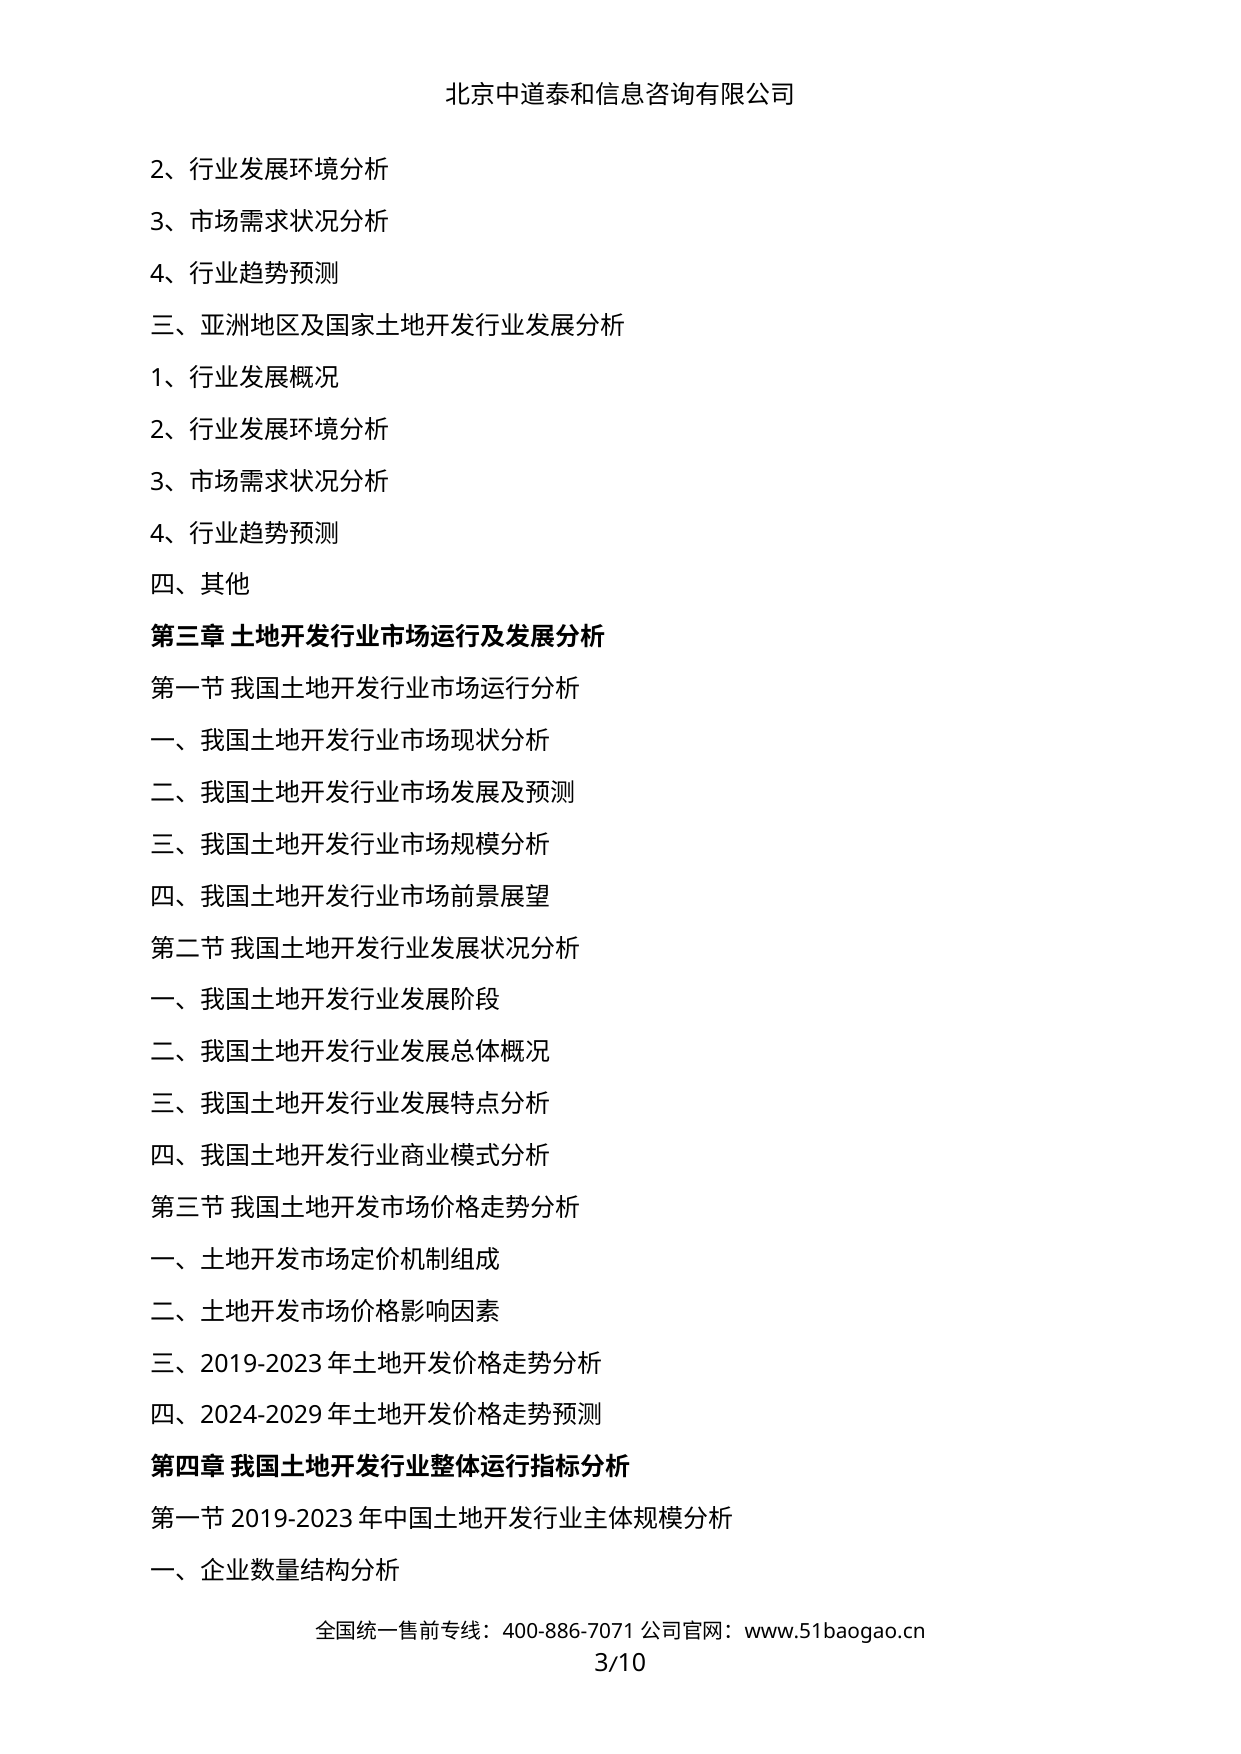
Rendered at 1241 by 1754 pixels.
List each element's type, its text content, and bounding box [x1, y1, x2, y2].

text 2、行业发展环境分析 [150, 409, 1090, 446]
text 四、其他 [150, 565, 1090, 601]
text 二、我国土地开发行业市场发展及预测 [150, 772, 1090, 809]
text 一、我国土地开发行业市场现状分析 [150, 721, 1090, 757]
text 四、我国土地开发行业商业模式分析 [150, 1136, 1090, 1172]
text 3、市场需求状况分析 [150, 461, 1090, 497]
text 4、行业趋势预测 [150, 254, 1090, 290]
text 二、我国土地开发行业发展总体概况 [150, 1032, 1090, 1068]
text 第三章 土地开发行业市场运行及发展分析 [150, 617, 1090, 653]
text 第三节 我国土地开发市场价格走势分析 [150, 1187, 1090, 1224]
text 2、行业发展环境分析 [150, 150, 1090, 186]
text 1、行业发展概况 [150, 357, 1090, 394]
text 第四章 我国土地开发行业整体运行指标分析 [150, 1447, 1090, 1483]
text 3、市场需求状况分析 [150, 202, 1090, 238]
text 三、我国土地开发行业发展特点分析 [150, 1084, 1090, 1120]
text 第一节 2019-2023年中国土地开发行业主体规模分析 [150, 1499, 1090, 1535]
text 四、我国土地开发行业市场前景展望 [150, 876, 1090, 912]
text 第一节 我国土地开发行业市场运行分析 [150, 669, 1090, 705]
text 三、2019-2023年土地开发价格走势分析 [150, 1343, 1090, 1379]
text 第二节 我国土地开发行业发展状况分析 [150, 928, 1090, 964]
text 三、亚洲地区及国家土地开发行业发展分析 [150, 306, 1090, 342]
text 二、土地开发市场价格影响因素 [150, 1291, 1090, 1327]
text 一、企业数量结构分析 [150, 1551, 1090, 1587]
text 四、2024-2029年土地开发价格走势预测 [150, 1395, 1090, 1431]
text 一、我国土地开发行业发展阶段 [150, 980, 1090, 1016]
text 一、土地开发市场定价机制组成 [150, 1239, 1090, 1276]
text 三、我国土地开发行业市场规模分析 [150, 824, 1090, 861]
text 4、行业趋势预测 [150, 513, 1090, 549]
